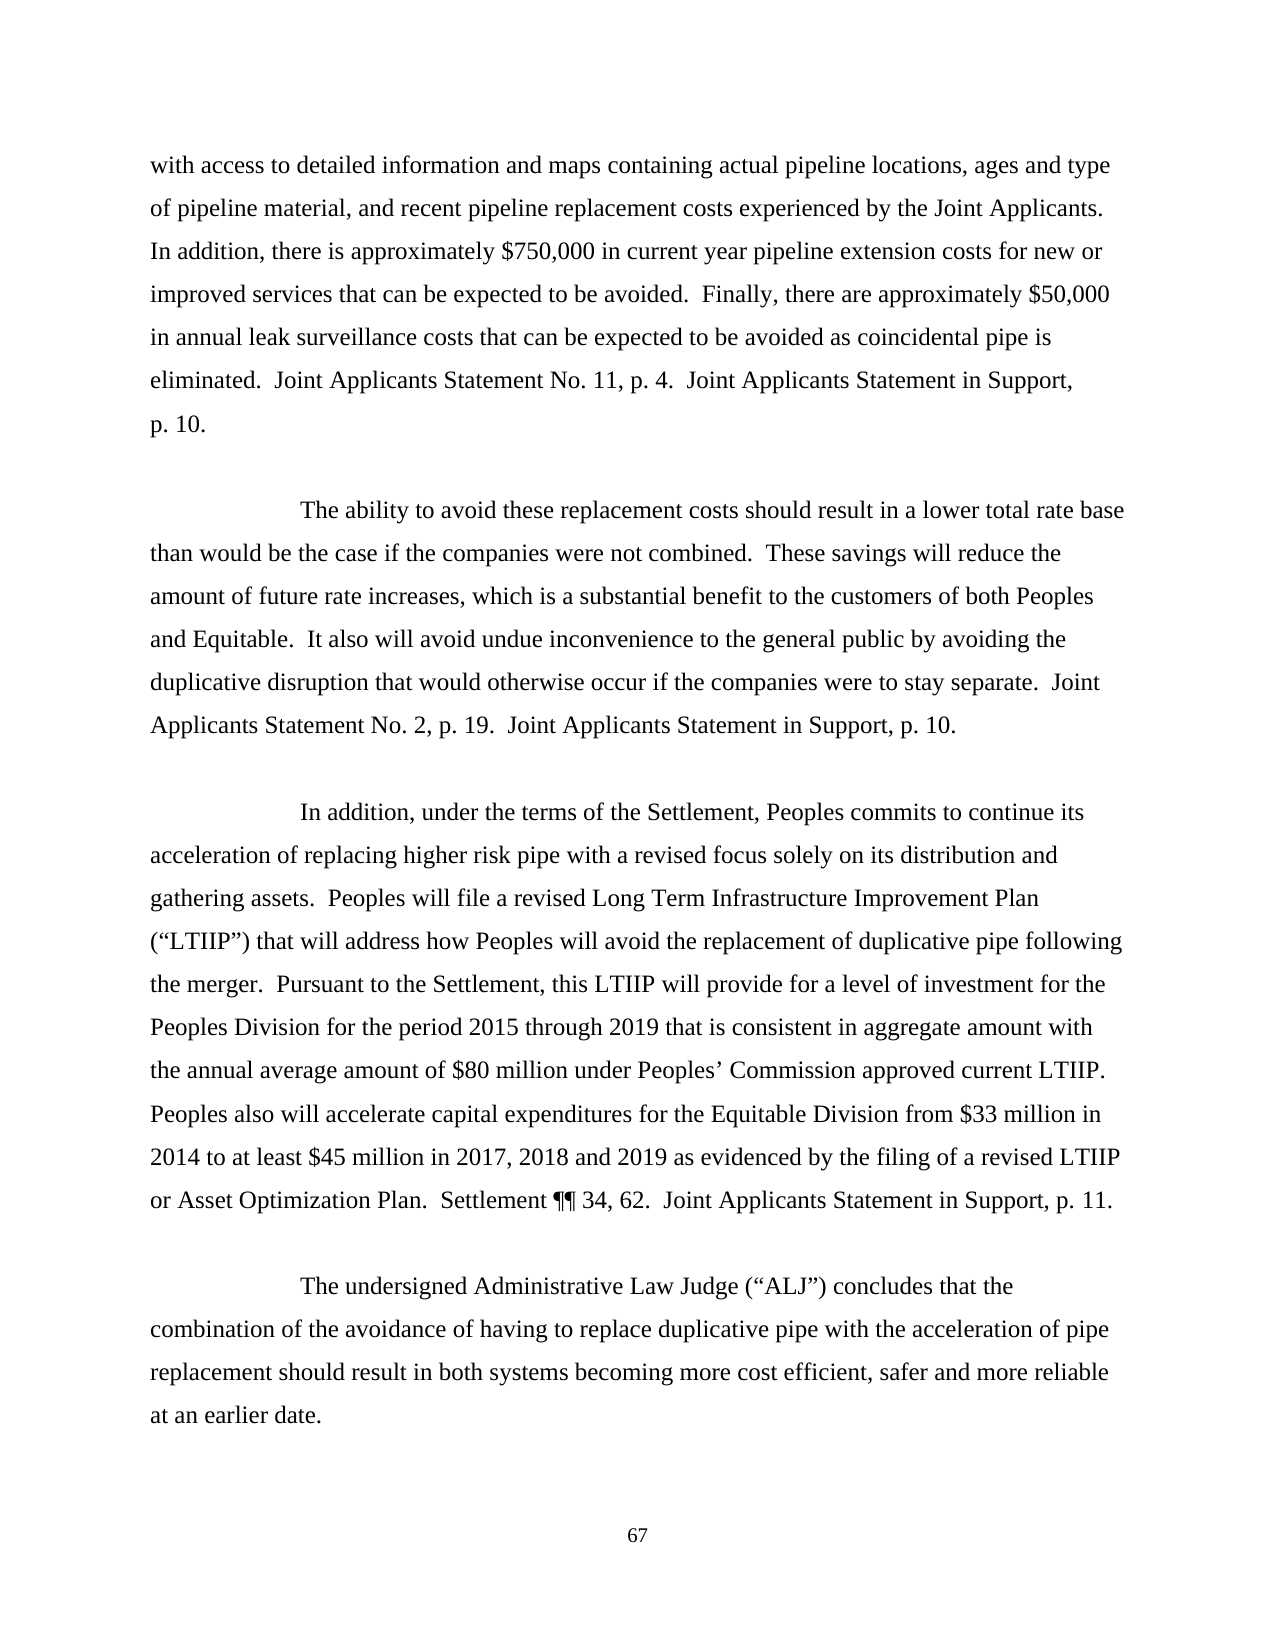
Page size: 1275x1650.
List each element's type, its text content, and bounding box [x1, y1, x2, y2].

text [150, 150, 1125, 437]
text In addition, under the terms of the Settlement, Peoples commits to continue its acceleration of replacing higher risk pipe with a revised focus solely on its distribution and gathering assets. Peoples will file a revised Long Term Infrastructure Improvement Plan (“LTIIP”) that will address how Peoples will avoid the replacement of duplicative pipe following the merger. Pursuant to the Settlement, this LTIIP will provide for a level of investment for the Peoples Division for the period 2015 through 2019 that is consistent in aggregate amount with the annual average amount of $80 million under Peoples’ Commission approved current LTIIP. Peoples also will accelerate capital expenditures for the Equitable Division from $33 million in 2014 to at least $45 million in 2017, 2018 and 2019 as evidenced by the filing of a revised LTIIP or Asset Optimization Plan. Settlement ¶¶ 34, 62. Joint Applicants Statement in Support, p. 11. [150, 797, 1125, 1214]
text The undersigned Administrative Law Judge (“ALJ”) concludes that the combination of the avoidance of having to replace duplicative pipe with the acceleration of pipe replacement should result in both systems becoming more cost efficient, safer and more reliable at an earlier date. [150, 1271, 1125, 1429]
text The ability to avoid these replacement costs should result in a lower total rate base than would be the case if the companies were not combined. These savings will reduce the amount of future rate increases, which is a substantial benefit to the customers of both Peoples and Equitable. It also will avoid undue inconvenience to the general public by avoiding the duplicative disruption that would otherwise occur if the companies were to stay separate. Joint Applicants Statement No. 2, p. 19. Joint Applicants Statement in Support, p. 10. [150, 495, 1125, 739]
